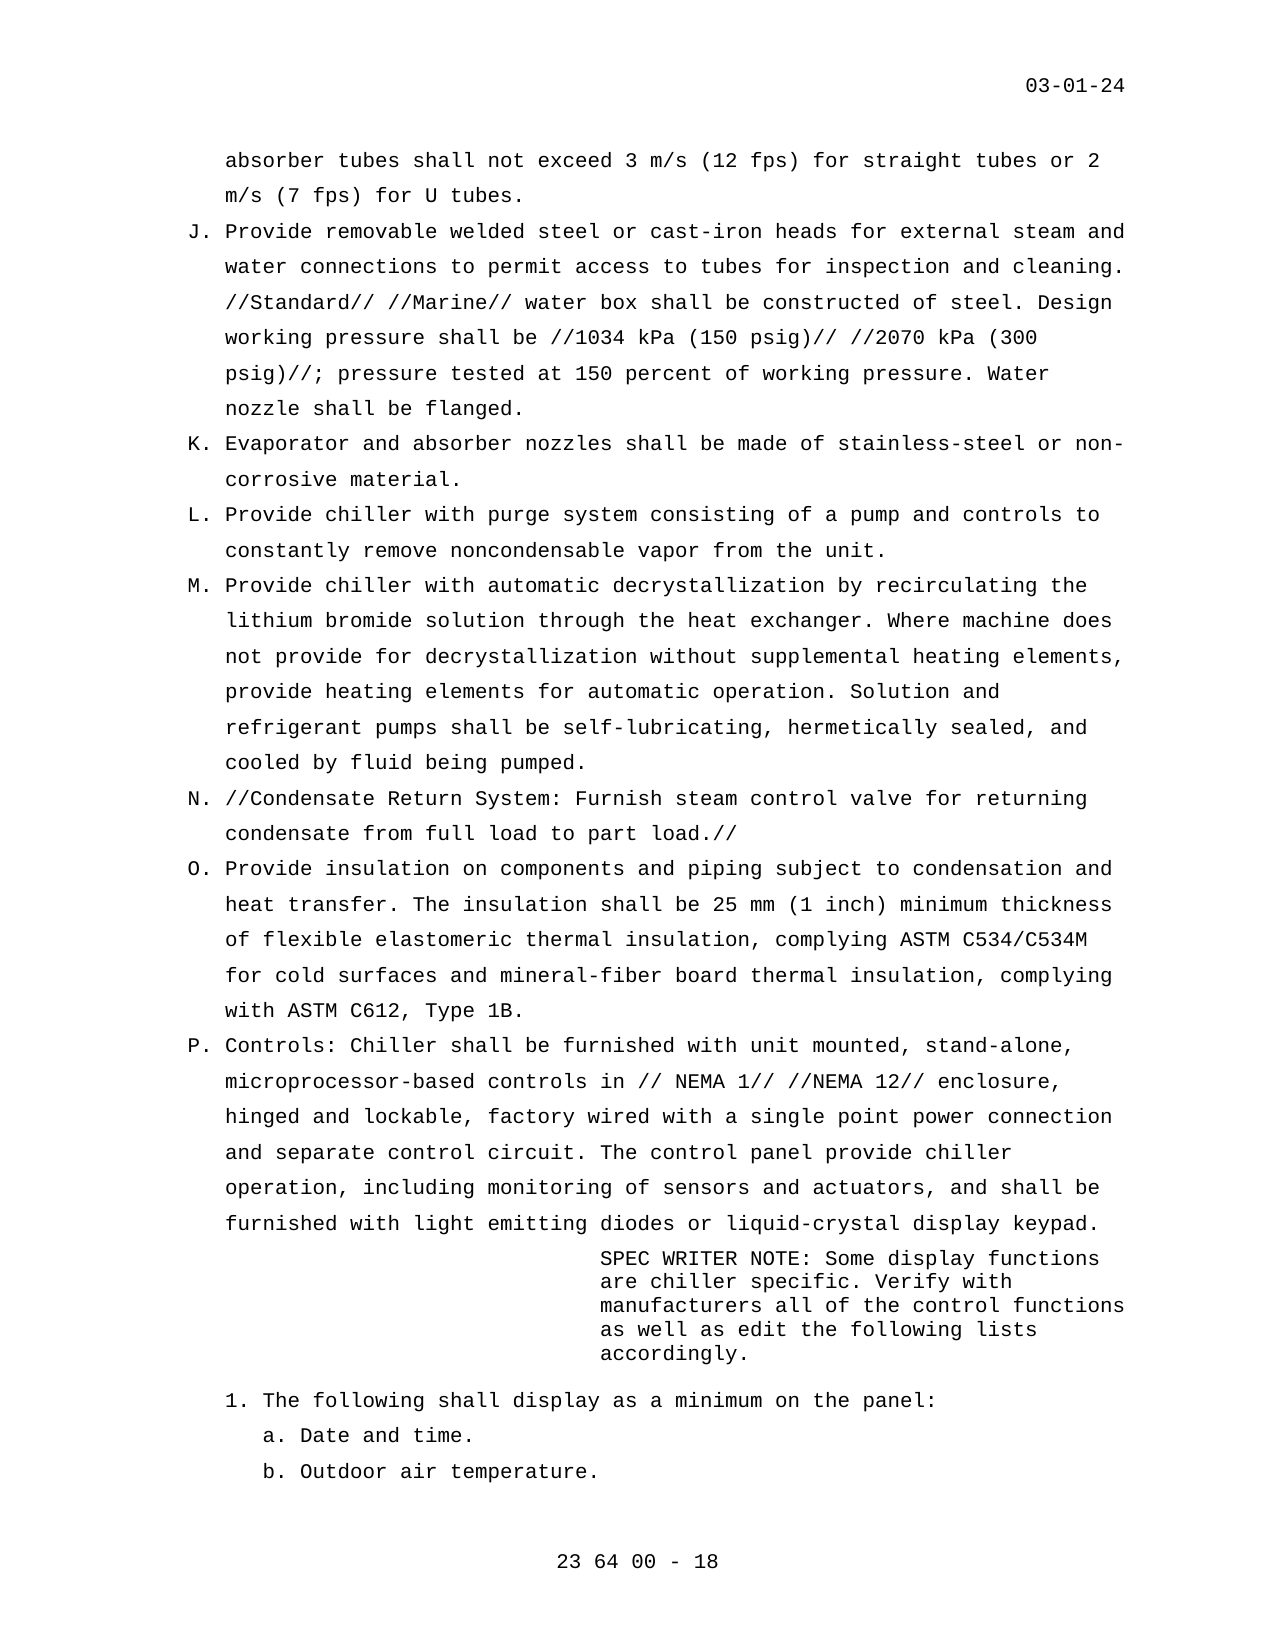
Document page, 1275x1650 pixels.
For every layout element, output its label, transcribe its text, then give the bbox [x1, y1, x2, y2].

text P. Controls: Chiller shall be furnished with unit mounted, stand-alone, microprocessor-based controls in // NEMA 1// //NEMA 12// enclosure, hinged and lockable, factory wired with a single point power connection and separate control circuit. The control panel provide chiller operation, including monitoring of sensors and actuators, and shall be furnished with light emitting diodes or liquid-crystal display keypad. [187, 1035, 1125, 1236]
text O. Provide insulation on components and piping subject to condensation and heat transfer. The insulation shall be 25 mm (1 inch) minimum thickness of flexible elastomeric thermal insulation, complying ASTM C534/C534M for cold surfaces and mineral-fiber board thermal insulation, complying with ASTM C612, Type 1B. [187, 858, 1125, 1024]
text K. Evaporator and absorber nozzles shall be made of stainless-steel or non-corrosive material. [187, 433, 1125, 492]
text a. Date and time. [262, 1425, 1125, 1449]
text N. //Condensate Return System: Furnish steam control valve for returning condensate from full load to part load.// [187, 787, 1125, 847]
text L. Provide chiller with purge system consisting of a pump and controls to constantly remove noncondensable vapor from the unit. [187, 504, 1125, 563]
text J. Provide removable welded steel or cast-iron heads for external steam and water connections to permit access to tubes for inspection and cleaning. //Standard// //Marine// water box shall be constructed of steel. Design working pressure shall be //1034 kPa (150 psig)// //2070 kPa (300 psig)//; pressure tested at 150 percent of working pressure. Water nozzle shall be flanged. [187, 221, 1125, 422]
text b. Outdoor air temperature. [262, 1461, 1125, 1484]
text SPEC WRITER NOTE: Some display functions are chiller specific. Verify with manufacturers all of the control functions as well as edit the following lists accordingly. [600, 1248, 1125, 1366]
text M. Provide chiller with automatic decrystallization by recirculating the lithium bromide solution through the heat exchanger. Where machine does not provide for decrystallization without supplemental heating elements, provide heating elements for automatic operation. Solution and refrigerant pumps shall be self-lubricating, hermetically sealed, and cooled by fluid being pumped. [187, 575, 1125, 776]
text 1. The following shall display as a minimum on the panel: [225, 1390, 1125, 1413]
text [187, 150, 1125, 209]
